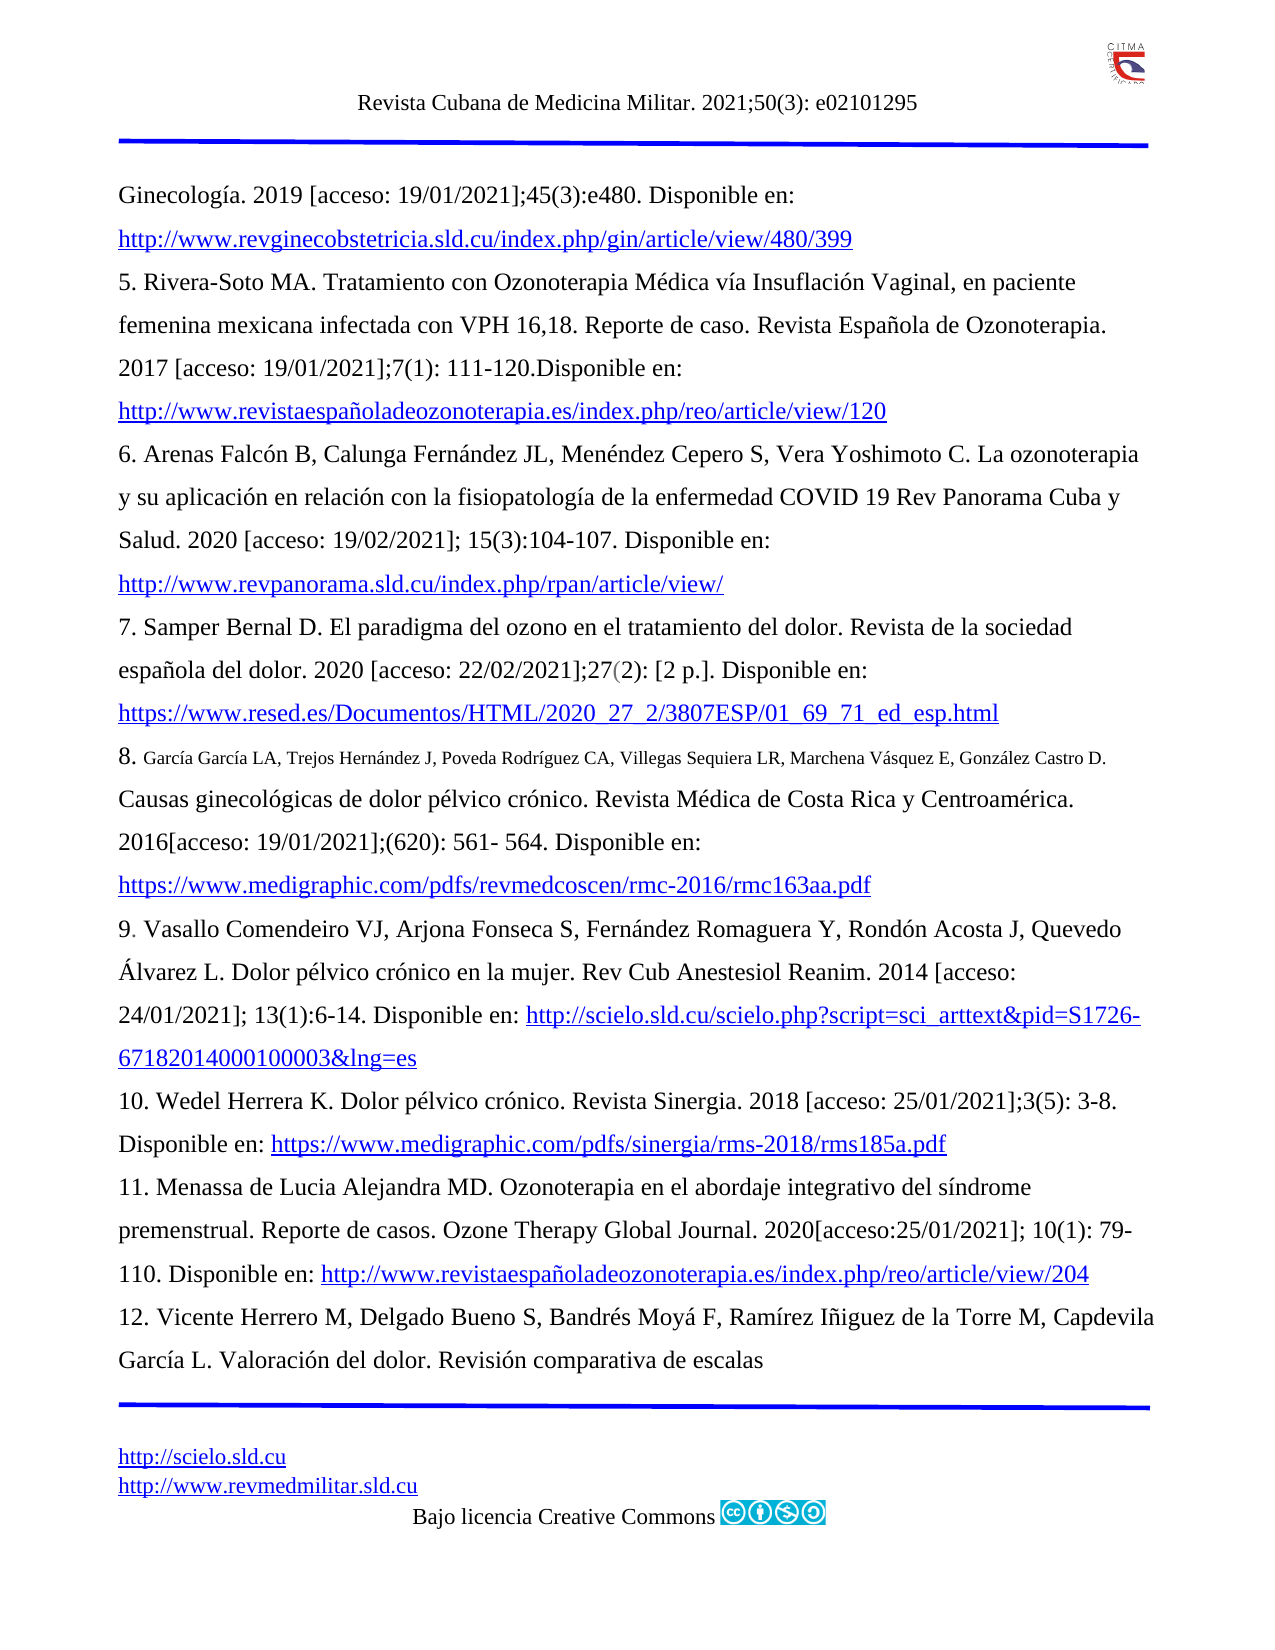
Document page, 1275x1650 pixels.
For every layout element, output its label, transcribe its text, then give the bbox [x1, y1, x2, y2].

text 9. Vasallo Comendeiro VJ, Arjona Fonseca S, Fernández Romaguera Y, Rondón Acosta J, Quevedo Álvarez L. Dolor pélvico crónico en la mujer. Rev Cub Anestesiol Reanim. 2014 [acceso: 24/01/2021]; 13(1):6-14. Disponible en: http://scielo.sld.cu/scielo.php?script=sci_arttext&pid=S1726-67182014000100003&lng=es [118, 914, 1157, 1072]
text 11. Menassa de Lucia Alejandra MD. Ozonoterapia en el abordaje integrativo del síndrome premenstrual. Reporte de casos. Ozone Therapy Global Journal. 2020[acceso:25/01/2021]; 10(1): 79-110. Disponible en: http://www.revistaespañoladeozonoterapia.es/index.php/reo/article/view/204 [118, 1172, 1157, 1287]
text 5. Rivera-Soto MA. Tratamiento con Ozonoterapia Médica vía Insuflación Vaginal, en paciente femenina mexicana infectada con VPH 16,18. Reporte de caso. Revista Española de Ozonoterapia. 2017 [acceso: 19/01/2021];7(1): 111-120.Disponible en: http://www.revistaespañoladeozonoterapia.es/index.php/reo/article/view/120 [118, 267, 1157, 425]
text 12. Vicente Herrero M, Delgado Bueno S, Bandrés Moyá F, Ramírez Iñiguez de la Torre M, Capdevila García L. Valoración del dolor. Revisión comparativa de escalas [118, 1302, 1157, 1374]
picture [720, 1500, 826, 1525]
text 8. García García LA, Trejos Hernández J, Poveda Rodríguez CA, Villegas Sequiera LR, Marchena Vásquez E, González Castro D. Causas ginecológicas de dolor pélvico crónico. Revista Médica de Costa Rica y Centroamérica. 2016[acceso: 19/01/2021];(620): 561- 564. Disponible en: https://www.medigraphic.com/pdfs/revmedcoscen/rmc-2016/rmc163aa.pdf [118, 741, 1157, 899]
picture [1107, 43, 1145, 84]
text 6. Arenas Falcón B, Calunga Fernández JL, Menéndez Cepero S, Vera Yoshimoto C. La ozonoterapia y su aplicación en relación con la fisiopatología de la enfermedad COVID 19 Rev Panorama Cuba y Salud. 2020 [acceso: 19/02/2021]; 15(3):104-107. Disponible en: http://www.revpanorama.sld.cu/index.php/rpan/article/view/ [118, 439, 1157, 597]
text 10. Wedel Herrera K. Dolor pélvico crónico. Revista Sinergia. 2018 [acceso: 25/01/2021];3(5): 3-8. Disponible en: https://www.medigraphic.com/pdfs/sinergia/rms-2018/rms185a.pdf [118, 1086, 1157, 1158]
text 7. Samper Bernal D. El paradigma del ozono en el tratamiento del dolor. Revista de la sociedad española del dolor. 2020 [acceso: 22/02/2021];27(2): [2 p.]. Disponible en: https://www.resed.es/Documentos/HTML/2020_27_2/3807ESP/01_69_71_ed_esp.html [118, 612, 1157, 727]
